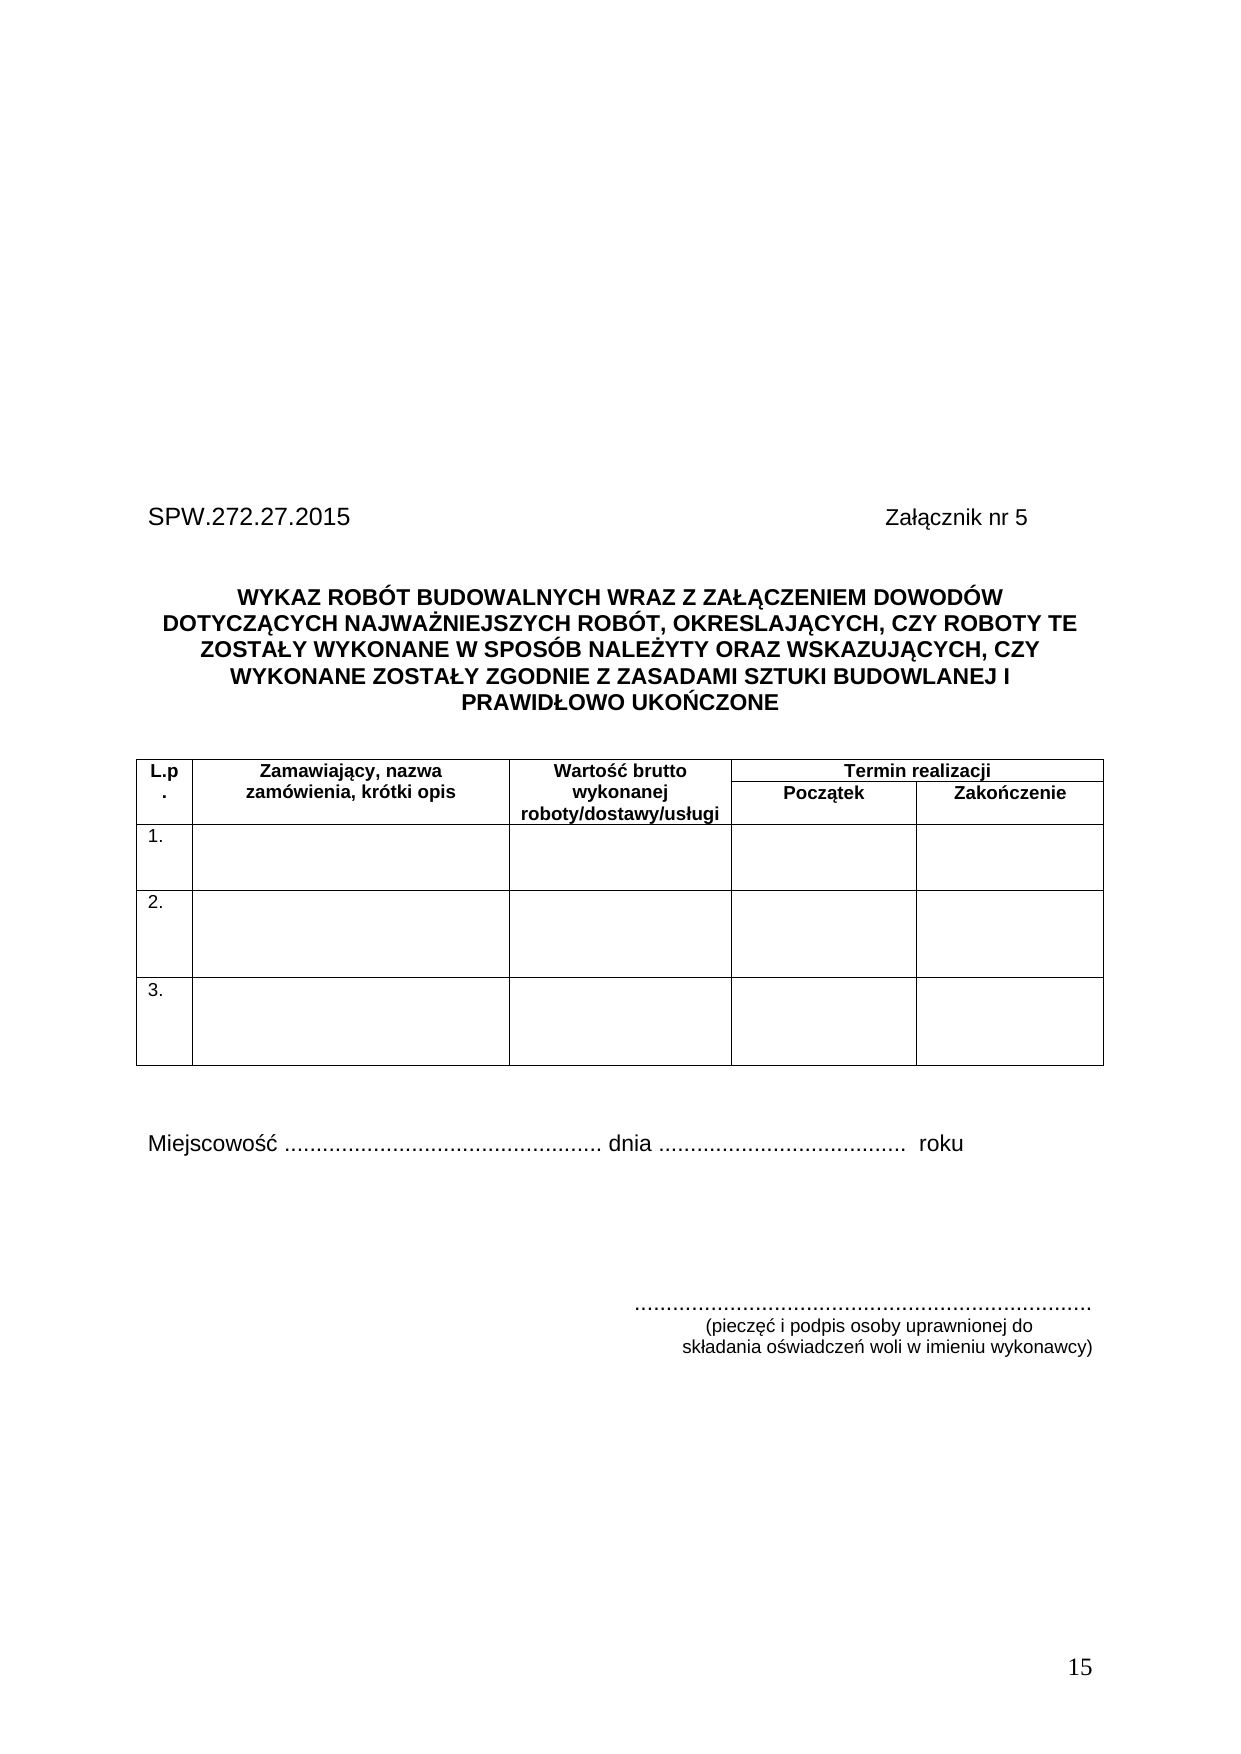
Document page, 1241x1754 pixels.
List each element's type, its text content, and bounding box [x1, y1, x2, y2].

text WYKAZ ROBÓT BUDOWALNYCH WRAZ Z ZAŁĄCZENIEM DOWODÓW DOTYCZĄCYCH NAJWAŻNIEJSZYCH ROBÓT, OKRESLAJĄCYCH, CZY ROBOTY TE ZOSTAŁY WYKONANE W SPOSÓB NALEŻYTY ORAZ WSKAZUJĄCYCH, CZY WYKONANE ZOSTAŁY ZGODNIE Z ZASADAMI SZTUKI BUDOWLANEJ I PRAWIDŁOWO UKOŃCZONE [148, 584, 1093, 715]
table_cell [917, 825, 1103, 890]
table_header L.p. [137, 760, 192, 824]
text SPW.272.27.2015 Załącznik nr 5 [148, 502, 1093, 531]
table_header Wartość brutto wykonanej roboty/dostawy/usługi [510, 760, 731, 824]
text Miejscowość .................................................. dnia ....................................... roku [148, 1130, 1093, 1157]
table_cell 3. [137, 978, 192, 1064]
table_cell [917, 891, 1103, 977]
table_cell [510, 978, 731, 1064]
text (pieczęć i podpis osoby uprawnionej do [590, 1315, 1093, 1336]
table_cell [510, 891, 731, 977]
table_cell [193, 891, 509, 977]
table_cell [917, 978, 1103, 1064]
table_header Termin realizacji [732, 760, 1103, 781]
table_cell [732, 891, 916, 977]
table_cell Początek [732, 782, 916, 824]
table_cell [732, 978, 916, 1064]
table_cell 1. [137, 825, 192, 890]
table_header Zamawiający, nazwa zamówienia, krótki opis [193, 760, 509, 824]
table_cell [732, 825, 916, 890]
text składania oświadczeń woli w imieniu wykonawcy) [516, 1336, 1093, 1358]
table_cell [193, 978, 509, 1064]
table_cell [193, 825, 509, 890]
table_cell 2. [137, 891, 192, 977]
table_cell Zakończenie [917, 782, 1103, 824]
text ........................................................................ [148, 1288, 1093, 1315]
table_cell [510, 825, 731, 890]
